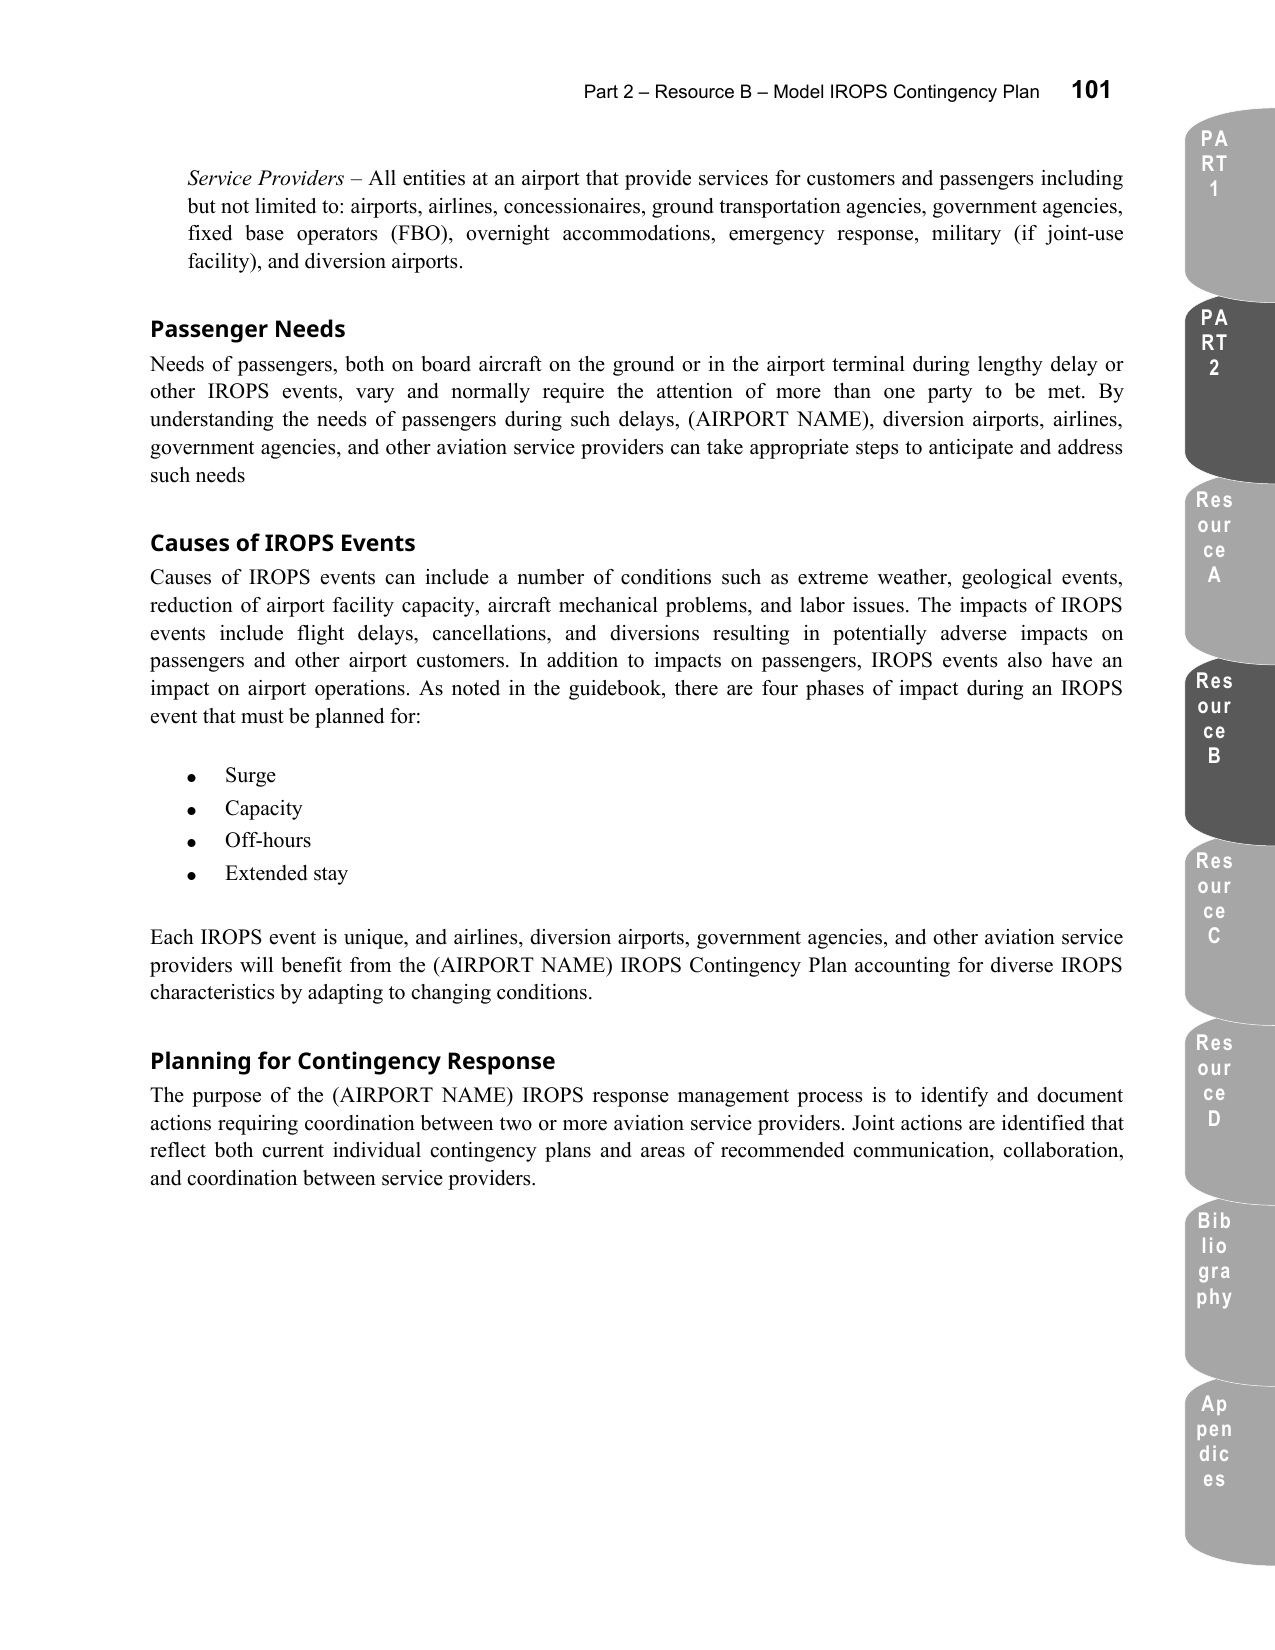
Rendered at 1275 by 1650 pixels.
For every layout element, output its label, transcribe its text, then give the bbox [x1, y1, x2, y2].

list Extended stay [187, 860, 1125, 885]
subtitle Planning for Contingency Response [150, 1044, 1125, 1076]
subtitle Causes of IROPS Events [150, 527, 1125, 558]
text The purpose of the (AIRPORT NAME) IROPS response management process is to identify and document actions requiring coordination between two or more aviation service providers. Joint actions are identified that reflect both current individual contingency plans and areas of recommended communication, collaboration, and coordination between service providers. [150, 1082, 1125, 1190]
list Surge [187, 762, 1125, 787]
list Capacity [187, 794, 1125, 820]
text Needs of passengers, both on board aircraft on the ground or in the airport terminal during lengthy delay or other IROPS events, vary and normally require the attention of more than one party to be met. By understanding the needs of passengers during such delays, (AIRPORT NAME), diversion airports, airlines, government agencies, and other aviation service providers can take appropriate steps to anticipate and address such needs [150, 351, 1125, 487]
text Service Providers – All entities at an airport that provide services for customers and passengers including but not limited to: airports, airlines, concessionaires, ground transportation agencies, government agencies, fixed base operators (FBO), overnight accommodations, emergency response, military (if joint-use facility), and diversion airports. [187, 165, 1125, 273]
subtitle Passenger Needs [150, 313, 1125, 344]
text Causes of IROPS events can include a number of conditions such as extreme weather, geological events, reduction of airport facility capacity, aircraft mechanical problems, and labor issues. The impacts of IROPS events include flight delays, cancellations, and diversions resulting in potentially adverse impacts on passengers and other airport customers. In addition to impacts on passengers, IROPS events also have an impact on airport operations. As noted in the guidebook, there are four phases of impact during an IROPS event that must be planned for: [150, 564, 1125, 728]
text Each IROPS event is unique, and airlines, diversion airports, government agencies, and other aviation service providers will benefit from the (AIRPORT NAME) IROPS Contingency Plan accounting for diverse IROPS characteristics by adapting to changing conditions. [150, 924, 1125, 1004]
list Off-hours [187, 827, 1125, 852]
